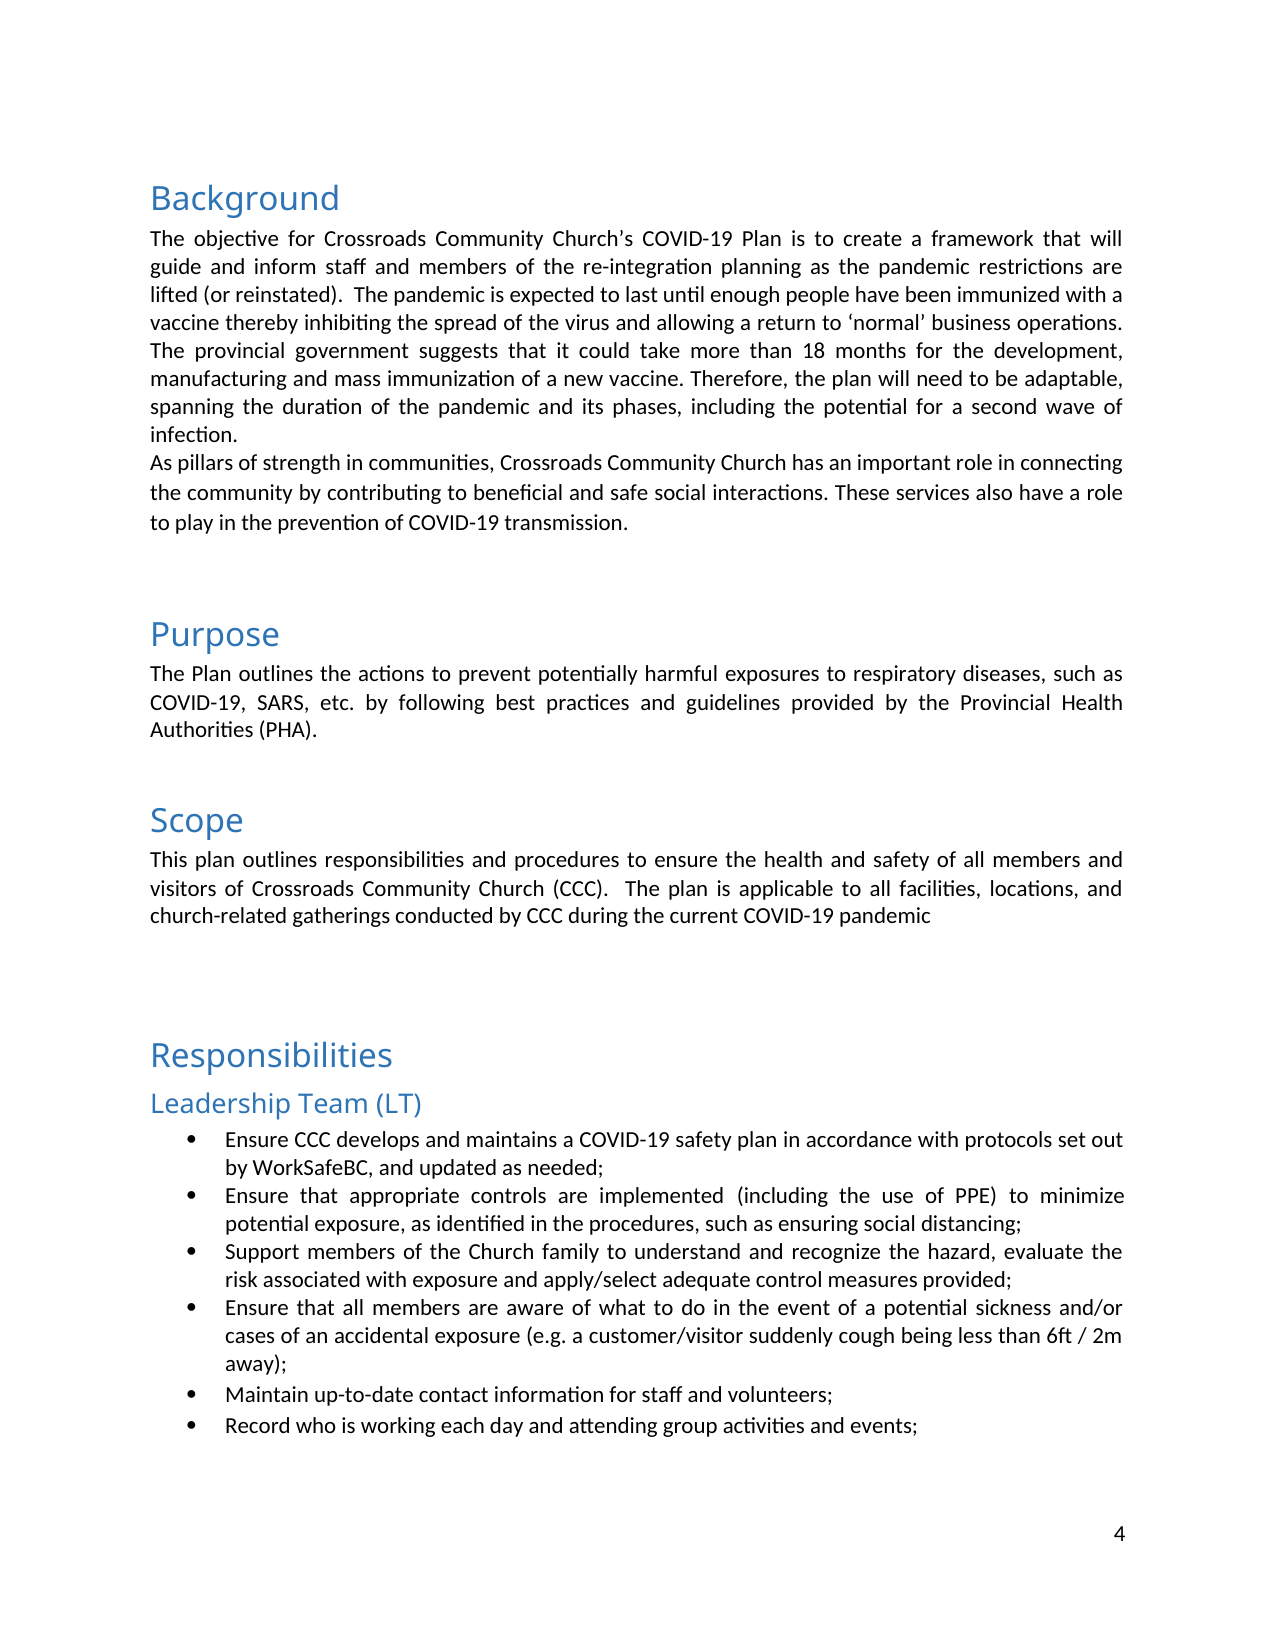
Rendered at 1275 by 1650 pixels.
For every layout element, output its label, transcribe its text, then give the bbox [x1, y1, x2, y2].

list Ensure CCC develops and maintains a COVID-19 safety plan in accordance with protocols set out by WorkSafeBC, and updated as needed; [187, 1125, 1125, 1181]
text This plan outlines responsibilities and procedures to ensure the health and safety of all members and visitors of Crossroads Community Church (CCC). The plan is applicable to all facilities, locations, and church-related gatherings conducted by CCC during the current COVID-19 pandemic [150, 846, 1125, 930]
subtitle Background [150, 175, 1125, 220]
subtitle Purpose [150, 611, 1125, 656]
list Ensure that all members are aware of what to do in the event of a potential sickness and/or cases of an accidental exposure (e.g. a customer/visitor suddenly cough being less than 6ft / 2m away); [187, 1293, 1125, 1377]
text The objective for Crossroads Community Church’s COVID-19 Plan is to create a framework that will guide and inform staff and members of the re-integration planning as the pandemic restrictions are lifted (or reinstated). The pandemic is expected to last until enough people have been immunized with a vaccine thereby inhibiting the spread of the virus and allowing a return to ‘normal’ business operations. The provincial government suggests that it could take more than 18 months for the development, manufacturing and mass immunization of a new vaccine. Therefore, the plan will need to be adaptable, spanning the duration of the pandemic and its phases, including the potential for a second wave of infection. [150, 224, 1125, 448]
text The Plan outlines the actions to prevent potentially harmful exposures to respiratory diseases, such as COVID-19, SARS, etc. by following best practices and guidelines provided by the Provincial Health Authorities (PHA). [150, 659, 1125, 744]
subtitle Scope [150, 797, 1125, 842]
list Maintain up-to-date contact information for staff and volunteers; [187, 1377, 1125, 1408]
subtitle Leadership Team (LT) [150, 1085, 1125, 1122]
list Support members of the Church family to understand and recognize the hazard, evaluate the risk associated with exposure and apply/select adequate control measures provided; [187, 1237, 1125, 1293]
list Record who is working each day and attending group activities and events; [187, 1408, 1125, 1439]
subtitle Responsibilities [150, 1032, 1125, 1077]
list Ensure that appropriate controls are implemented (including the use of PPE) to minimize potential exposure, as identified in the procedures, such as ensuring social distancing; [187, 1181, 1125, 1237]
text As pillars of strength in communities, Crossroads Community Church has an important role in connecting the community by contributing to beneficial and safe social interactions. These services also have a role to play in the prevention of COVID-19 transmission. [150, 448, 1125, 537]
